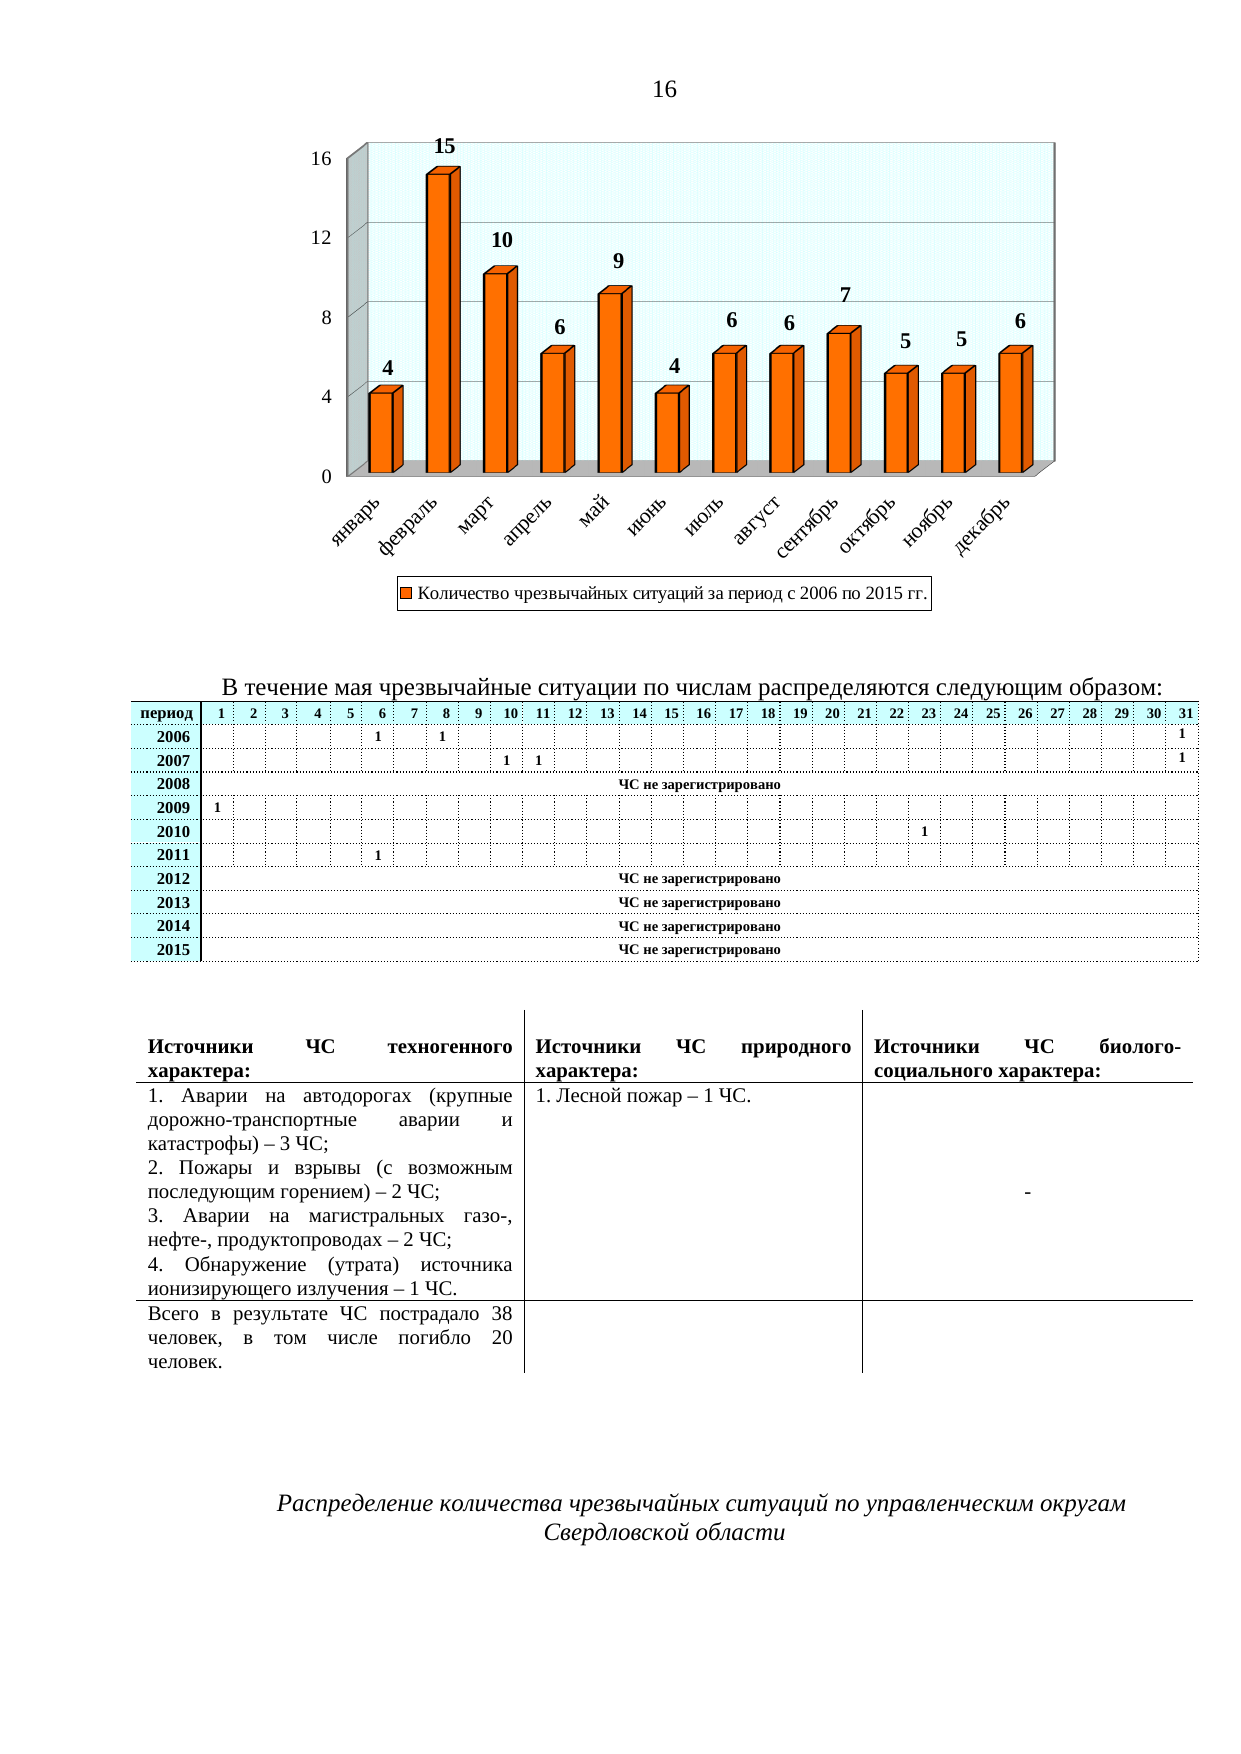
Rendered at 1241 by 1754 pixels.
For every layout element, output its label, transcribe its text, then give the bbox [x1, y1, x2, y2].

table_cell [587, 748, 619, 771]
table_cell [458, 748, 490, 771]
table_cell [1037, 843, 1069, 866]
table_cell [812, 795, 844, 819]
table_cell [490, 843, 522, 866]
table_cell [331, 724, 362, 748]
table_cell [587, 724, 619, 748]
table_cell [716, 724, 748, 748]
table_cell 1 [523, 748, 555, 771]
table_header 12 [555, 702, 587, 724]
table_cell [941, 748, 973, 771]
table_cell [426, 819, 458, 842]
table_cell [458, 843, 490, 866]
table_cell [780, 724, 812, 748]
table_cell [296, 819, 331, 842]
table_cell [973, 819, 1005, 842]
table_cell 2015 [131, 937, 200, 961]
table_cell 2013 [131, 890, 200, 913]
table_cell [296, 748, 331, 771]
table_cell [202, 843, 233, 866]
table_cell [683, 843, 716, 866]
table_header 11 [523, 702, 555, 724]
table_cell [1005, 819, 1037, 842]
table_cell [908, 724, 941, 748]
table_cell [812, 843, 844, 866]
table_cell 2007 [131, 748, 200, 771]
table_cell [587, 843, 619, 866]
table_cell [490, 795, 522, 819]
table_cell [716, 819, 748, 842]
table_header 30 [1134, 702, 1166, 724]
table_header 21 [844, 702, 876, 724]
table_cell 1 [490, 748, 522, 771]
table_cell [394, 748, 426, 771]
table_cell [876, 748, 908, 771]
table_cell [587, 819, 619, 842]
table_header 4 [296, 702, 331, 724]
table_cell [619, 795, 651, 819]
table_cell [555, 748, 587, 771]
table_cell Всего в результате ЧС пострадало 38 человек, в том числе погибло 20 человек. [136, 1301, 524, 1373]
table_header 15 [651, 702, 683, 724]
table_cell [265, 795, 296, 819]
table_cell [555, 819, 587, 842]
table_header 27 [1037, 702, 1069, 724]
table_cell [1134, 795, 1166, 819]
table_cell [844, 795, 876, 819]
table_cell [1037, 748, 1069, 771]
table_cell [1166, 795, 1198, 819]
table_cell 1 [202, 795, 233, 819]
table_cell [844, 843, 876, 866]
table_cell [1166, 819, 1198, 842]
table_header 7 [394, 702, 426, 724]
table_cell [876, 795, 908, 819]
table_cell [1134, 748, 1166, 771]
table_header 14 [619, 702, 651, 724]
table_cell [1069, 843, 1101, 866]
table_cell [265, 819, 296, 842]
table_cell [331, 795, 362, 819]
table_header 18 [748, 702, 780, 724]
table_header 20 [812, 702, 844, 724]
table_cell [908, 748, 941, 771]
table_cell [233, 843, 265, 866]
table_cell ЧС не зарегистрировано [202, 913, 1198, 937]
table_header 5 [331, 702, 362, 724]
table_cell [1037, 819, 1069, 842]
text Распределение количества чрезвычайных ситуаций по управленческим округам Свердловской области [148, 1488, 1181, 1545]
table_cell ЧС не зарегистрировано [202, 771, 1198, 795]
table_header 24 [941, 702, 973, 724]
table_cell ЧС не зарегистрировано [202, 890, 1198, 913]
table_cell 2006 [131, 724, 200, 748]
table_header 1 [202, 702, 233, 724]
table_cell [941, 724, 973, 748]
table_cell [458, 819, 490, 842]
text В течение мая чрезвычайные ситуации по числам распределяются следующим образом: [148, 672, 1181, 701]
table_cell 2011 [131, 843, 200, 866]
table_cell [683, 819, 716, 842]
table_cell [362, 748, 394, 771]
table_header 28 [1069, 702, 1101, 724]
table_cell [233, 819, 265, 842]
table_cell [876, 843, 908, 866]
table_cell [525, 1301, 862, 1373]
table_cell [523, 843, 555, 866]
table_cell [458, 724, 490, 748]
table_header 19 [780, 702, 812, 724]
table_cell 1 [1166, 724, 1198, 748]
table_cell [1134, 819, 1166, 842]
table_cell [490, 724, 522, 748]
table_cell [555, 795, 587, 819]
table_cell [426, 843, 458, 866]
table_cell [844, 819, 876, 842]
table_cell [394, 795, 426, 819]
table_cell [1101, 819, 1134, 842]
table_cell [651, 724, 683, 748]
table_header Источники ЧС техногенного характера: [136, 1010, 524, 1082]
table_cell [1037, 724, 1069, 748]
table_cell [394, 843, 426, 866]
table_cell [780, 843, 812, 866]
table_cell [812, 819, 844, 842]
table_cell [1037, 795, 1069, 819]
table_header 2 [233, 702, 265, 724]
table_cell [876, 724, 908, 748]
table_cell [716, 795, 748, 819]
table_cell [555, 724, 587, 748]
table_cell [973, 724, 1005, 748]
table_header 10 [490, 702, 522, 724]
table_header 31 [1166, 702, 1198, 724]
table_cell [941, 795, 973, 819]
table_cell ЧС не зарегистрировано [202, 937, 1198, 961]
table_cell [651, 748, 683, 771]
table_cell [394, 724, 426, 748]
table_header 25 [973, 702, 1005, 724]
table_cell [331, 748, 362, 771]
table_cell 1. Аварии на автодорогах (крупные дорожно-транспортные аварии и катастрофы) – 3 ЧС; 2. Пожары и взрывы (с возможным последующим горением) – 2 ЧС; 3. Аварии на магистральных газо-, нефте-, продуктопроводах – 2 ЧС; 4. Обнаружение (утрата) источника ионизирующего излучения – 1 ЧС. [136, 1083, 524, 1299]
table_cell [1005, 724, 1037, 748]
table_header Источники ЧС природного характера: [525, 1010, 862, 1082]
table_cell [748, 795, 780, 819]
table_cell [619, 819, 651, 842]
table_cell [426, 795, 458, 819]
table_header 13 [587, 702, 619, 724]
table_cell [331, 843, 362, 866]
table_cell [748, 843, 780, 866]
table_cell [202, 748, 233, 771]
table_cell - [863, 1083, 1192, 1299]
table_cell [844, 748, 876, 771]
table_cell [1134, 843, 1166, 866]
table_cell [619, 748, 651, 771]
table_cell [233, 795, 265, 819]
table_cell [812, 748, 844, 771]
table_cell [1101, 843, 1134, 866]
table_cell [908, 795, 941, 819]
table_cell [683, 748, 716, 771]
table_cell [973, 748, 1005, 771]
table_cell [780, 795, 812, 819]
table_cell 2012 [131, 866, 200, 890]
table_cell [1134, 724, 1166, 748]
table_header 8 [426, 702, 458, 724]
table_cell [233, 724, 265, 748]
table_header 3 [265, 702, 296, 724]
table_cell 1 [426, 724, 458, 748]
table_cell ЧС не зарегистрировано [202, 866, 1198, 890]
table_cell [973, 843, 1005, 866]
table_cell [1069, 748, 1101, 771]
table_cell [523, 795, 555, 819]
table_cell [1005, 795, 1037, 819]
table_cell [426, 748, 458, 771]
table_header 17 [716, 702, 748, 724]
table_cell [362, 795, 394, 819]
table_cell 1 [908, 819, 941, 842]
table_header период [131, 702, 200, 724]
table_header 29 [1101, 702, 1134, 724]
table_cell [863, 1301, 1192, 1373]
table_cell [202, 724, 233, 748]
table_cell [716, 748, 748, 771]
table_cell [619, 724, 651, 748]
table_cell [941, 843, 973, 866]
table_cell [523, 724, 555, 748]
table_cell [296, 795, 331, 819]
table_cell [683, 795, 716, 819]
table_cell [1069, 819, 1101, 842]
table_cell 2014 [131, 913, 200, 937]
table_cell 2008 [131, 771, 200, 795]
table_cell [844, 724, 876, 748]
table_cell [394, 819, 426, 842]
table_cell [296, 843, 331, 866]
table_cell 1 [1166, 748, 1198, 771]
table_cell [748, 748, 780, 771]
table_header 22 [876, 702, 908, 724]
table_cell [876, 819, 908, 842]
table_header 9 [458, 702, 490, 724]
table_cell [265, 843, 296, 866]
table_cell [362, 819, 394, 842]
table_cell 1 [362, 724, 394, 748]
table_cell [1005, 843, 1037, 866]
table_cell [331, 819, 362, 842]
table_cell [683, 724, 716, 748]
table_header 26 [1005, 702, 1037, 724]
table_cell [651, 843, 683, 866]
table_cell [1005, 748, 1037, 771]
table_cell [555, 843, 587, 866]
table_cell [941, 819, 973, 842]
table_cell [1101, 724, 1134, 748]
table_cell [812, 724, 844, 748]
table_cell 1 [362, 843, 394, 866]
table_cell [587, 795, 619, 819]
table_header 16 [683, 702, 716, 724]
table_cell [523, 819, 555, 842]
table_cell [1069, 724, 1101, 748]
table_cell [908, 843, 941, 866]
table_cell [265, 748, 296, 771]
table_cell [233, 748, 265, 771]
table_cell [651, 795, 683, 819]
table_cell [780, 748, 812, 771]
table_cell [748, 724, 780, 748]
table_cell [265, 724, 296, 748]
table_cell [619, 843, 651, 866]
table_cell [202, 819, 233, 842]
table_cell [651, 819, 683, 842]
table_cell [716, 843, 748, 866]
table_cell 2010 [131, 819, 200, 842]
table_header 6 [362, 702, 394, 724]
table_cell [490, 819, 522, 842]
table_cell 2009 [131, 795, 200, 819]
table_cell [1069, 795, 1101, 819]
table_cell [296, 724, 331, 748]
table_cell [1166, 843, 1198, 866]
table_cell 1. Лесной пожар – 1 ЧС. [525, 1083, 862, 1299]
table_header Источники ЧС биолого-социального характера: [863, 1010, 1192, 1082]
table_cell [1101, 748, 1134, 771]
table_header 23 [908, 702, 941, 724]
table_cell [780, 819, 812, 842]
table_cell [973, 795, 1005, 819]
table_cell [748, 819, 780, 842]
table_cell [1101, 795, 1134, 819]
table_cell [458, 795, 490, 819]
